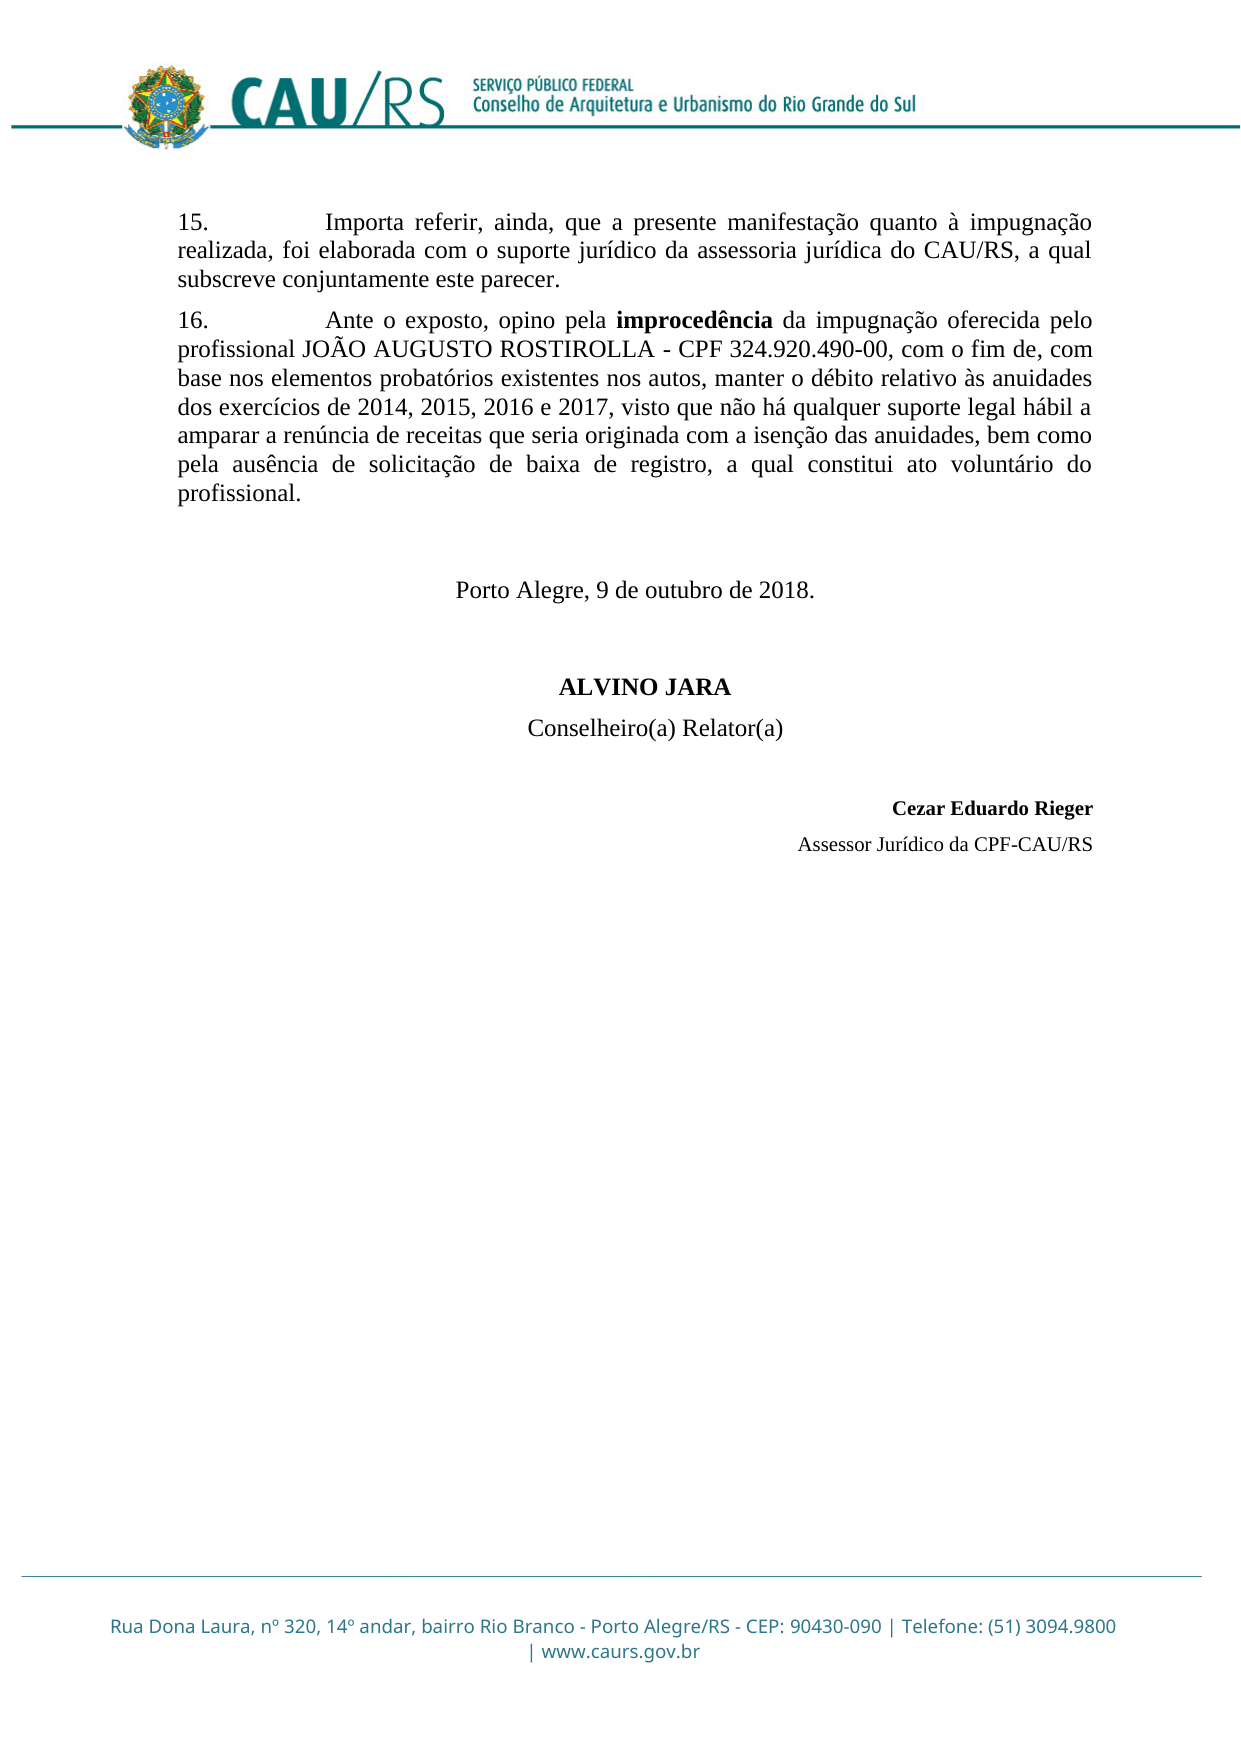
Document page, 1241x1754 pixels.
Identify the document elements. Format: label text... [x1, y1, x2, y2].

text Porto Alegre, 9 de outubro de 2018. [177, 575, 1093, 604]
text Assessor Jurídico da CPF-CAU/RS [177, 832, 1093, 856]
text ALVINO JARA [177, 672, 1093, 701]
picture [11, 0, 1241, 160]
list Importa referir, ainda, que a presente manifestação quanto à impugnação realizada, foi elaborada com o suporte jurídico da assessoria jurídica do CAU/RS, a qual subscreve conjuntamente este parecer. [177, 207, 1093, 293]
text Cezar Eduardo Rieger [327, 796, 1093, 819]
text Conselheiro(a) Relator(a) [177, 713, 1093, 742]
list Ante o exposto, opino pela improcedência da impugnação oferecida pelo profissional JOÃO AUGUSTO ROSTIROLLA - CPF 324.920.490-00, com o fim de, com base nos elementos probatórios existentes nos autos, manter o débito relativo às anuidades dos exercícios de 2014, 2015, 2016 e 2017, visto que não há qualquer suporte legal hábil a amparar a renúncia de receitas que seria originada com a isenção das anuidades, bem como pela ausência de solicitação de baixa de registro, a qual constitui ato voluntário do profissional. [177, 306, 1093, 507]
